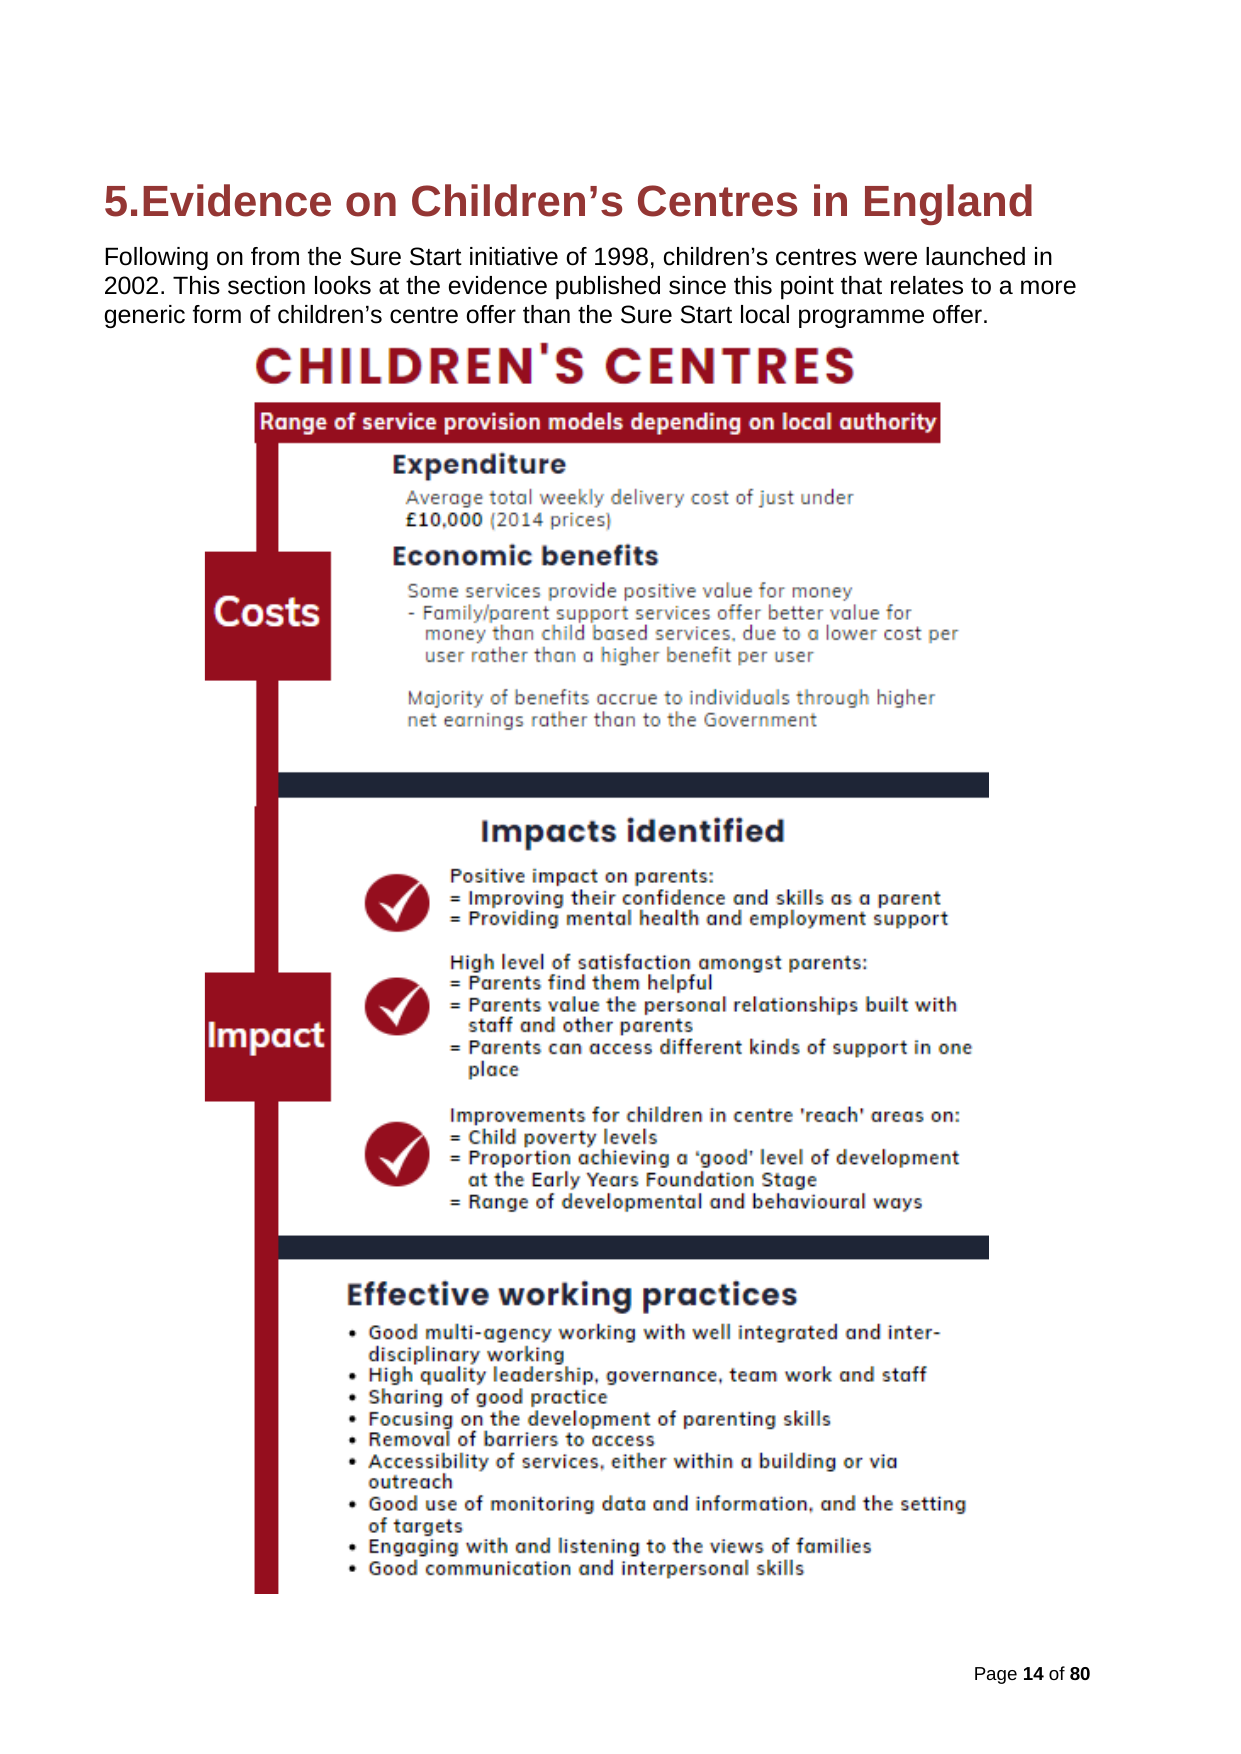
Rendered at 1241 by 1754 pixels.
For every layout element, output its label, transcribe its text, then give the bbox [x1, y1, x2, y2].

text Following on from the Sure Start initiative of 1998, children’s centres were launched in [103, 242, 1090, 271]
text 2002. This section looks at the evidence published since this point that relates to a more generic form of children’s centre offer than the Sure Start local programme offer. [103, 271, 1090, 328]
picture [204, 328, 989, 1594]
subtitle Evidence on Children’s Centres in England [103, 175, 1090, 225]
